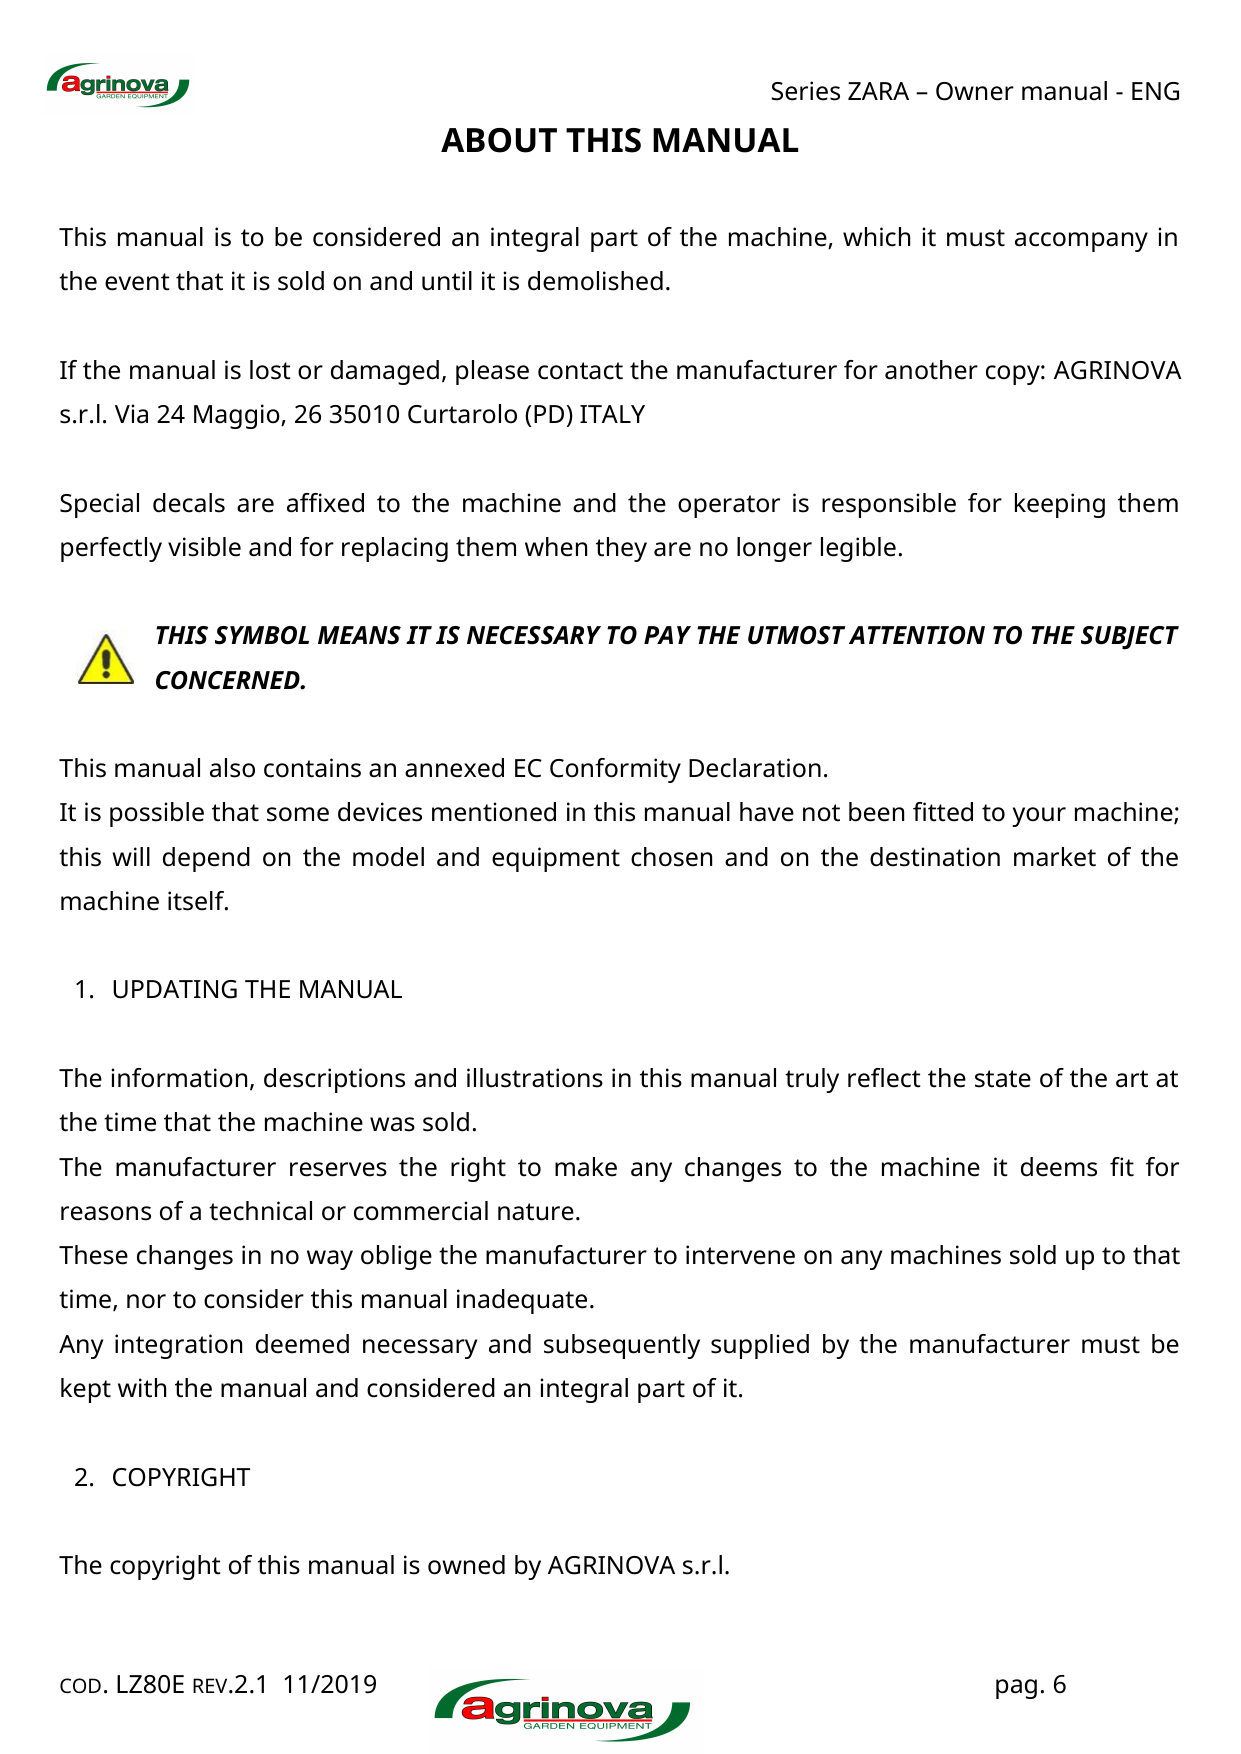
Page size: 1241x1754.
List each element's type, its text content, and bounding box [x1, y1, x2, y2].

text These changes in no way oblige the manufacturer to intervene on any machines sold up to that time, nor to consider this manual inadequate. [59, 1238, 1181, 1316]
picture [427, 1666, 704, 1754]
text This manual also contains an annexed EC Conformity Declaration. [59, 751, 1181, 785]
text UPDATING THE MANUAL [74, 972, 1181, 1006]
text The information, descriptions and illustrations in this manual truly reflect the state of the art at the time that the machine was sold. [59, 1061, 1181, 1139]
text Special decals are affixed to the machine and the operator is responsible for keeping them perfectly visible and for replacing them when they are no longer legible. [59, 485, 1181, 563]
text It is possible that some devices mentioned in this manual have not been fitted to your machine; this will depend on the model and equipment chosen and on the destination market of the machine itself. [59, 795, 1181, 918]
picture [76, 630, 136, 684]
text The copyright of this manual is owned by AGRINOVA s.r.l. [59, 1548, 1181, 1582]
text ABOUT THIS MANUAL [59, 116, 1181, 162]
text COPYRIGHT [74, 1459, 1181, 1493]
text The manufacturer reserves the right to make any changes to the machine it deems fit for reasons of a technical or commercial nature. [59, 1149, 1181, 1228]
text This manual is to be considered an integral part of the machine, which it must accompany in the event that it is sold on and until it is demolished. [59, 219, 1181, 298]
text Any integration deemed necessary and subsequently supplied by the manufacturer must be kept with the manual and considered an integral part of it. [59, 1326, 1181, 1405]
picture [42, 54, 197, 116]
text If the manual is lost or damaged, please contact the manufacturer for another copy: AGRINOVA s.r.l. Via 24 Maggio, 26 35010 Curtarolo (PD) ITALY [59, 352, 1181, 431]
text THIS SYMBOL MEANS IT IS NECESSARY TO PAY THE UTMOST ATTENTION TO THE SUBJECT CONCERNED. [59, 618, 1181, 696]
